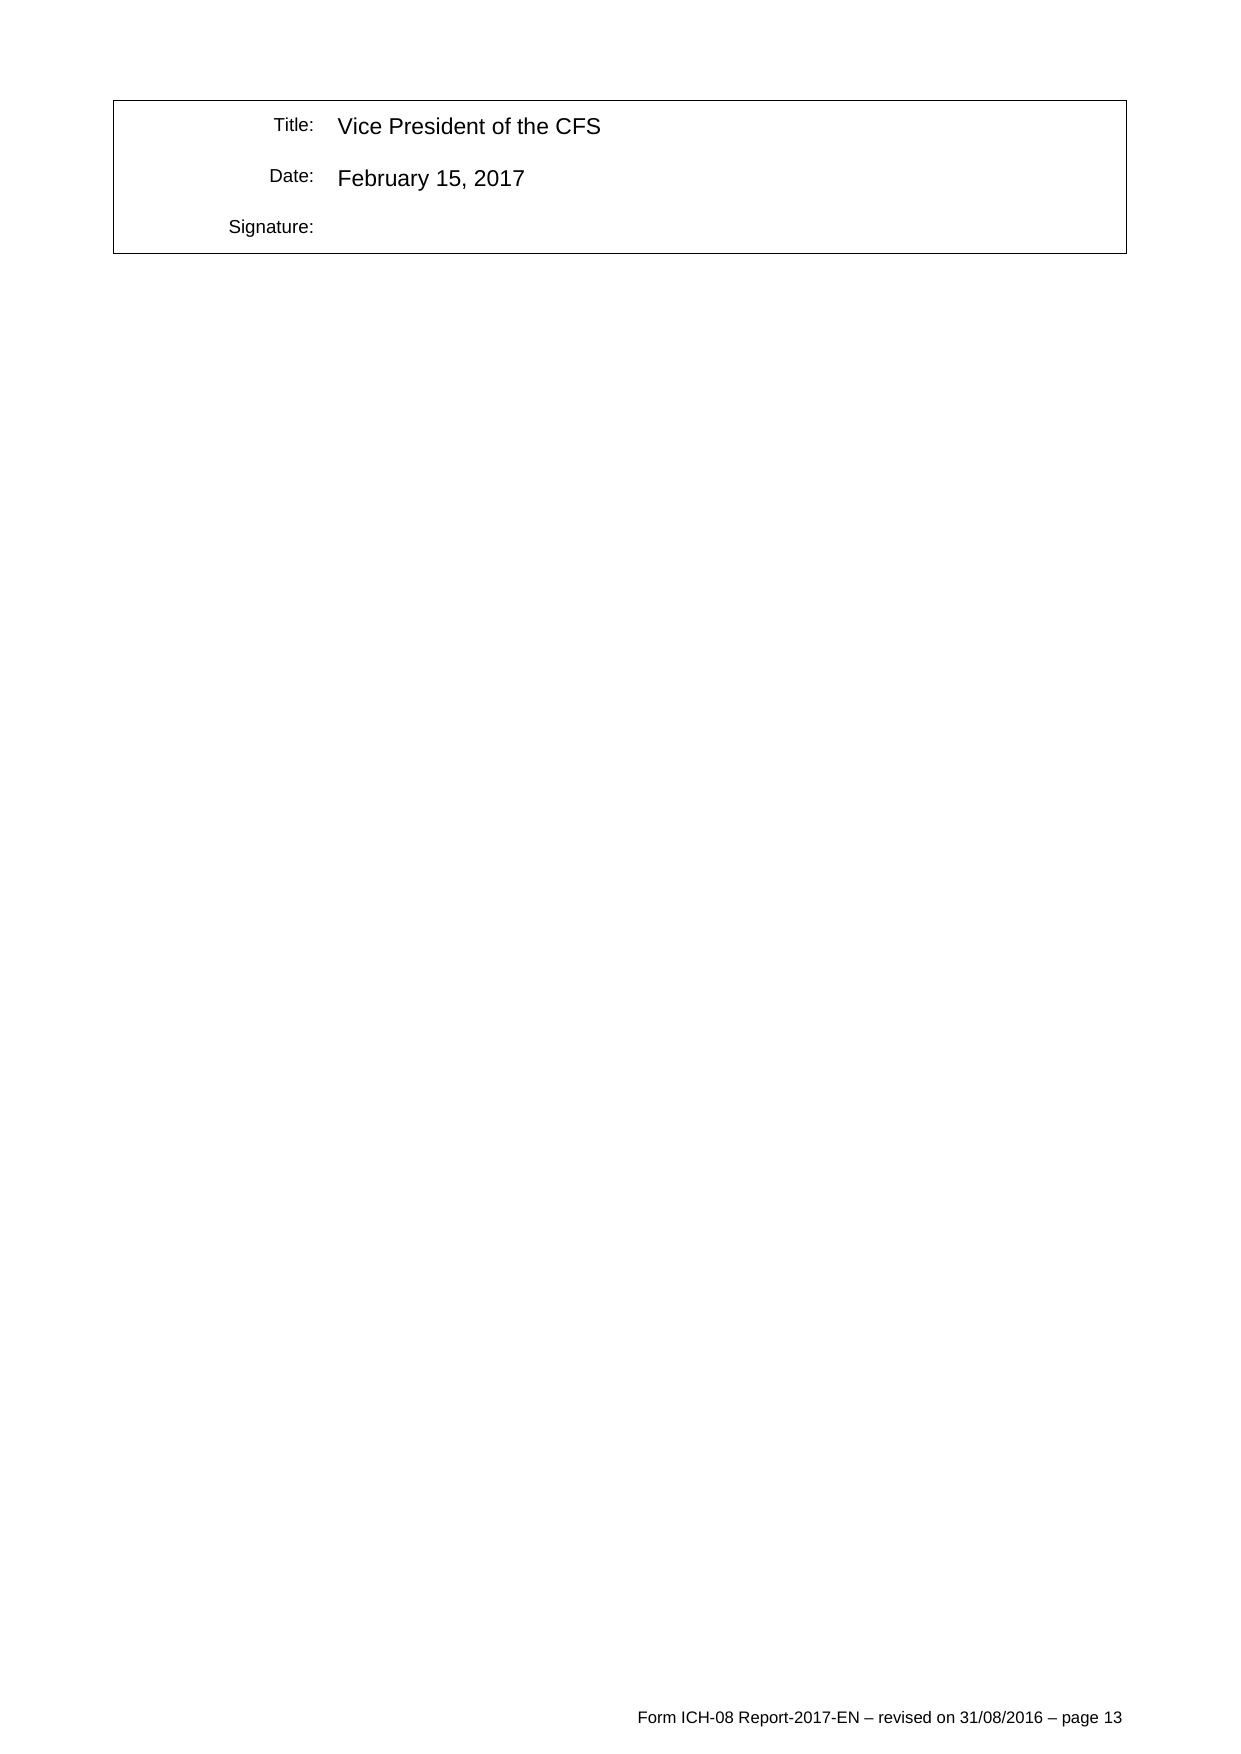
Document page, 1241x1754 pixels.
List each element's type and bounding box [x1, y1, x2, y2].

table_cell [114, 101, 1126, 253]
